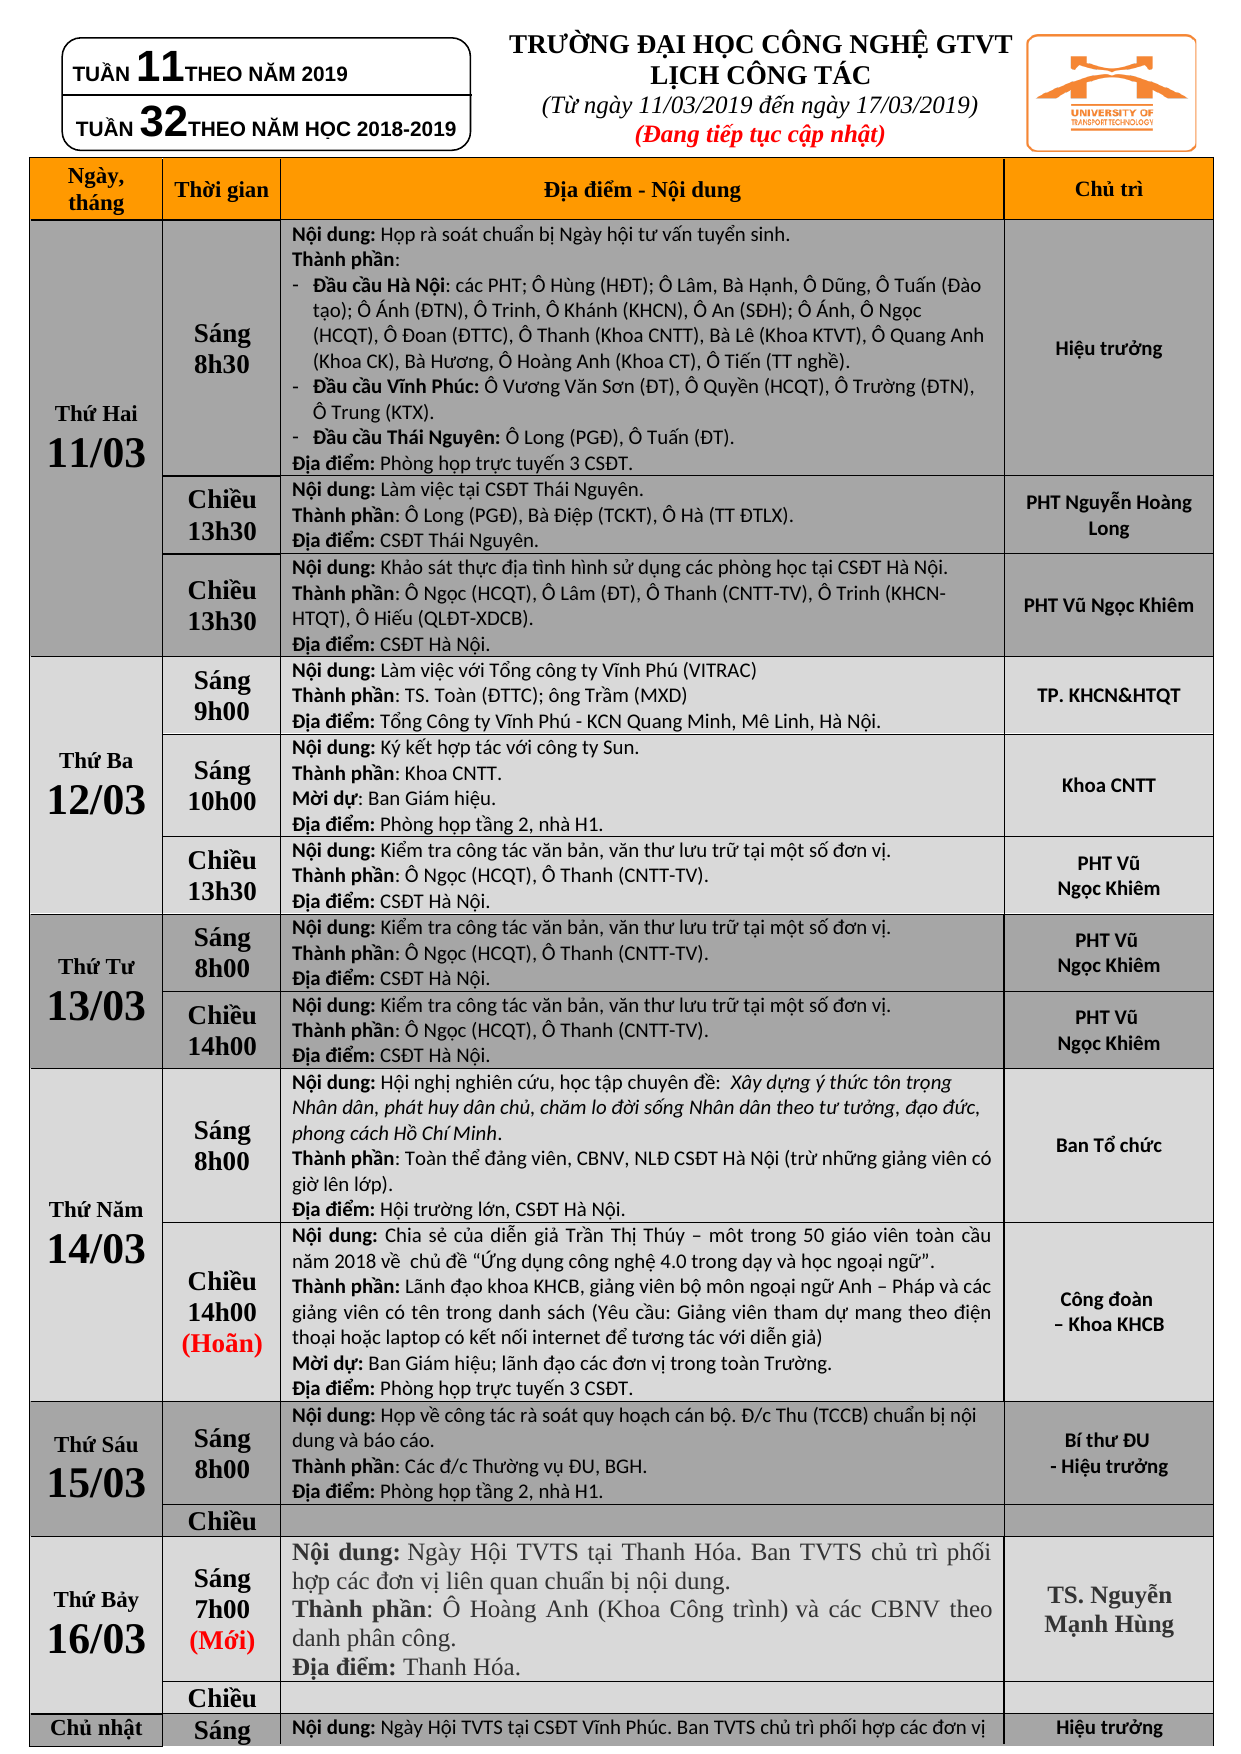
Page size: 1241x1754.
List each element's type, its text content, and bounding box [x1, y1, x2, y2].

table_cell Nội dung: Họp về công tác rà soát quy hoạch cán bộ. Đ/c Thu (TCCB) chuẩn bị nội dung và báo cáo. Thành phần: Các đ/c Thường vụ ĐU, BGH. Địa điểm: Phòng họp tầng 2, nhà H1. [281, 1402, 1004, 1504]
table_cell Công đoàn – Khoa KHCB [1005, 1223, 1213, 1401]
table_cell Chiều [163, 1505, 280, 1536]
table_cell TS. Nguyễn Mạnh Hùng [1005, 1537, 1213, 1681]
table_cell Sáng 8h00 [163, 1402, 280, 1504]
table_cell Nội dung: Kiểm tra công tác văn bản, văn thư lưu trữ tại một số đơn vị. Thành phần: Ô Ngọc (HCQT), Ô Thanh (CNTT-TV). Địa điểm: CSĐT Hà Nội. [281, 915, 1003, 991]
table_cell Chủ nhật 17/03 [30, 1714, 162, 1746]
table_cell Sáng 8h00 [163, 915, 280, 991]
table_cell [1005, 1505, 1213, 1536]
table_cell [281, 1714, 1004, 1746]
table_cell Chiều 14h00 (Hoãn) [163, 1223, 280, 1401]
table_cell Khoa CNTT [1005, 735, 1213, 836]
table_cell Nội dung: Làm việc với Tổng công ty Vĩnh Phú (VITRAC) Thành phần: TS. Toàn (ĐTTC); ông Trầm (MXD) Địa điểm: Tổng Công ty Vĩnh Phú - KCN Quang Minh, Mê Linh, Hà Nội. [281, 657, 1004, 733]
table_cell Sáng 7h00 [163, 1714, 281, 1746]
table_cell Sáng 8h00 [163, 1069, 280, 1222]
table_cell Nội dung: Ngày Hội TVTS tại Thanh Hóa. Ban TVTS chủ trì phối hợp các đơn vị liên quan chuẩn bị nội dung. Thành phần: Ô Hoàng Anh (Khoa Công trình) và các CBNV theo danh phân công. Địa điểm: Thanh Hóa. [281, 1537, 1003, 1681]
table_cell Nội dung: Khảo sát thực địa tình hình sử dụng các phòng học tại CSĐT Hà Nội. Thành phần: Ô Ngọc (HCQT), Ô Lâm (ĐT), Ô Thanh (CNTT-TV), Ô Trinh (KHCN-HTQT), Ô Hiếu (QLĐT-XDCB). Địa điểm: CSĐT Hà Nội. [281, 554, 1004, 656]
table_cell Sáng 10h00 [163, 735, 280, 836]
table_cell [1005, 1682, 1213, 1713]
table_header Ngày, tháng [30, 158, 162, 219]
table_cell Thứ Ba 12/03 [30, 657, 162, 913]
table_cell Ban Tổ chức [1005, 1069, 1213, 1222]
table_cell Nội dung: Chia sẻ của diễn giả Trần Thị Thúy – môt trong 50 giáo viên toàn cầu năm 2018 về chủ đề “Ứng dụng công nghệ 4.0 trong dạy và học ngoại ngữ”. Thành phần: Lãnh đạo khoa KHCB, giảng viên bộ môn ngoại ngữ Anh – Pháp và các giảng viên có tên trong danh sách (Yêu cầu: Giảng viên tham dự mang theo điện thoại hoặc laptop có kết nối internet để tương tác với diễn giả) Mời dự: Ban Giám hiệu; lãnh đạo các đơn vị trong toàn Trường. Địa điểm: Phòng họp trực tuyến 3 CSĐT. [281, 1223, 1003, 1401]
table_cell PHT Vũ Ngọc Khiêm [1005, 837, 1213, 913]
table_cell PHT Vũ Ngọc Khiêm [1005, 915, 1213, 991]
table_cell Thứ Tư 13/03 [30, 915, 162, 1068]
table_cell Sáng 8h30 [163, 221, 280, 475]
table_header Địa điểm - Nội dung [281, 158, 1004, 219]
table_header Chủ trì [1005, 158, 1213, 219]
table_cell Chiều 13h30 [163, 555, 280, 656]
table_cell Chiều 14h00 [163, 992, 280, 1068]
table_cell Thứ Sáu 15/03 [30, 1402, 162, 1536]
table_cell Thứ Bảy 16/03 [30, 1537, 162, 1713]
table_header Thời gian [163, 158, 280, 219]
table_cell [281, 1505, 1004, 1536]
table_cell Sáng 9h00 [163, 657, 280, 733]
table_cell PHT Nguyễn Hoàng Long [1005, 476, 1213, 553]
table_cell PHT Vũ Ngọc Khiêm [1005, 554, 1213, 656]
table_cell Hiệu trưởng [1005, 220, 1213, 475]
table_cell Thứ Hai 11/03 [30, 220, 162, 656]
table_cell [281, 1682, 1003, 1713]
table_cell Nội dung: Làm việc tại CSĐT Thái Nguyên. Thành phần: Ô Long (PGĐ), Bà Điệp (TCKT), Ô Hà (TT ĐTLX). Địa điểm: CSĐT Thái Nguyên. [281, 476, 1004, 553]
picture [1026, 34, 1197, 152]
table_cell Nội dung: Kiểm tra công tác văn bản, văn thư lưu trữ tại một số đơn vị. Thành phần: Ô Ngọc (HCQT), Ô Thanh (CNTT-TV). Địa điểm: CSĐT Hà Nội. [281, 992, 1003, 1068]
table_cell Nội dung: Họp rà soát chuẩn bị Ngày hội tư vấn tuyển sinh. Thành phần: Đầu cầu Hà Nội: các PHT; Ô Hùng (HĐT); Ô Lâm, Bà Hạnh, Ô Dũng, Ô Tuấn (Đào tạo); Ô Ánh (ĐTN), Ô Trinh, Ô Khánh (KHCN), Ô An (SĐH); Ô Ánh, Ô Ngọc (HCQT), Ô Đoan (ĐTTC), Ô Thanh (Khoa CNTT), Bà Lê (Khoa KTVT), Ô Quang Anh (Khoa CK), Bà Hương, Ô Hoàng Anh (Khoa CT), Ô Tiến (TT nghề). Đầu cầu Vĩnh Phúc: Ô Vương Văn Sơn (ĐT), Ô Quyền (HCQT), Ô Trường (ĐTN), Ô Trung (KTX). Đầu cầu Thái Nguyên: Ô Long (PGĐ), Ô Tuấn (ĐT). Địa điểm: Phòng họp trực tuyến 3 CSĐT. [281, 220, 1004, 475]
table_cell Nội dung: Kiểm tra công tác văn bản, văn thư lưu trữ tại một số đơn vị. Thành phần: Ô Ngọc (HCQT), Ô Thanh (CNTT-TV). Địa điểm: CSĐT Hà Nội. [281, 837, 1004, 913]
table_cell Chiều [163, 1682, 280, 1713]
table_cell Hiệu trưởng [1004, 1714, 1213, 1746]
table_cell PHT Vũ Ngọc Khiêm [1005, 992, 1213, 1068]
table_cell Bí thư ĐU - Hiệu trưởng [1005, 1402, 1213, 1504]
table_cell TP. KHCN&HTQT [1005, 657, 1213, 733]
table_cell Thứ Năm 14/03 [30, 1069, 162, 1401]
table_cell Chiều 13h30 [163, 477, 280, 553]
table_cell Nội dung: Hội nghị nghiên cứu, học tập chuyên đề: Xây dựng ý thức tôn trọng Nhân dân, phát huy dân chủ, chăm lo đời sống Nhân dân theo tư tưởng, đạo đức, phong cách Hồ Chí Minh. Thành phần: Toàn thể đảng viên, CBNV, NLĐ CSĐT Hà Nội (trừ những giảng viên có giờ lên lớp). Địa điểm: Hội trường lớn, CSĐT Hà Nội. [281, 1069, 1003, 1222]
table_cell Chiều 13h30 [163, 837, 280, 913]
table_cell Nội dung: Ký kết hợp tác với công ty Sun. Thành phần: Khoa CNTT. Mời dự: Ban Giám hiệu. Địa điểm: Phòng họp tầng 2, nhà H1. [281, 735, 1004, 836]
table_cell Sáng 7h00 (Mới) [163, 1537, 280, 1681]
